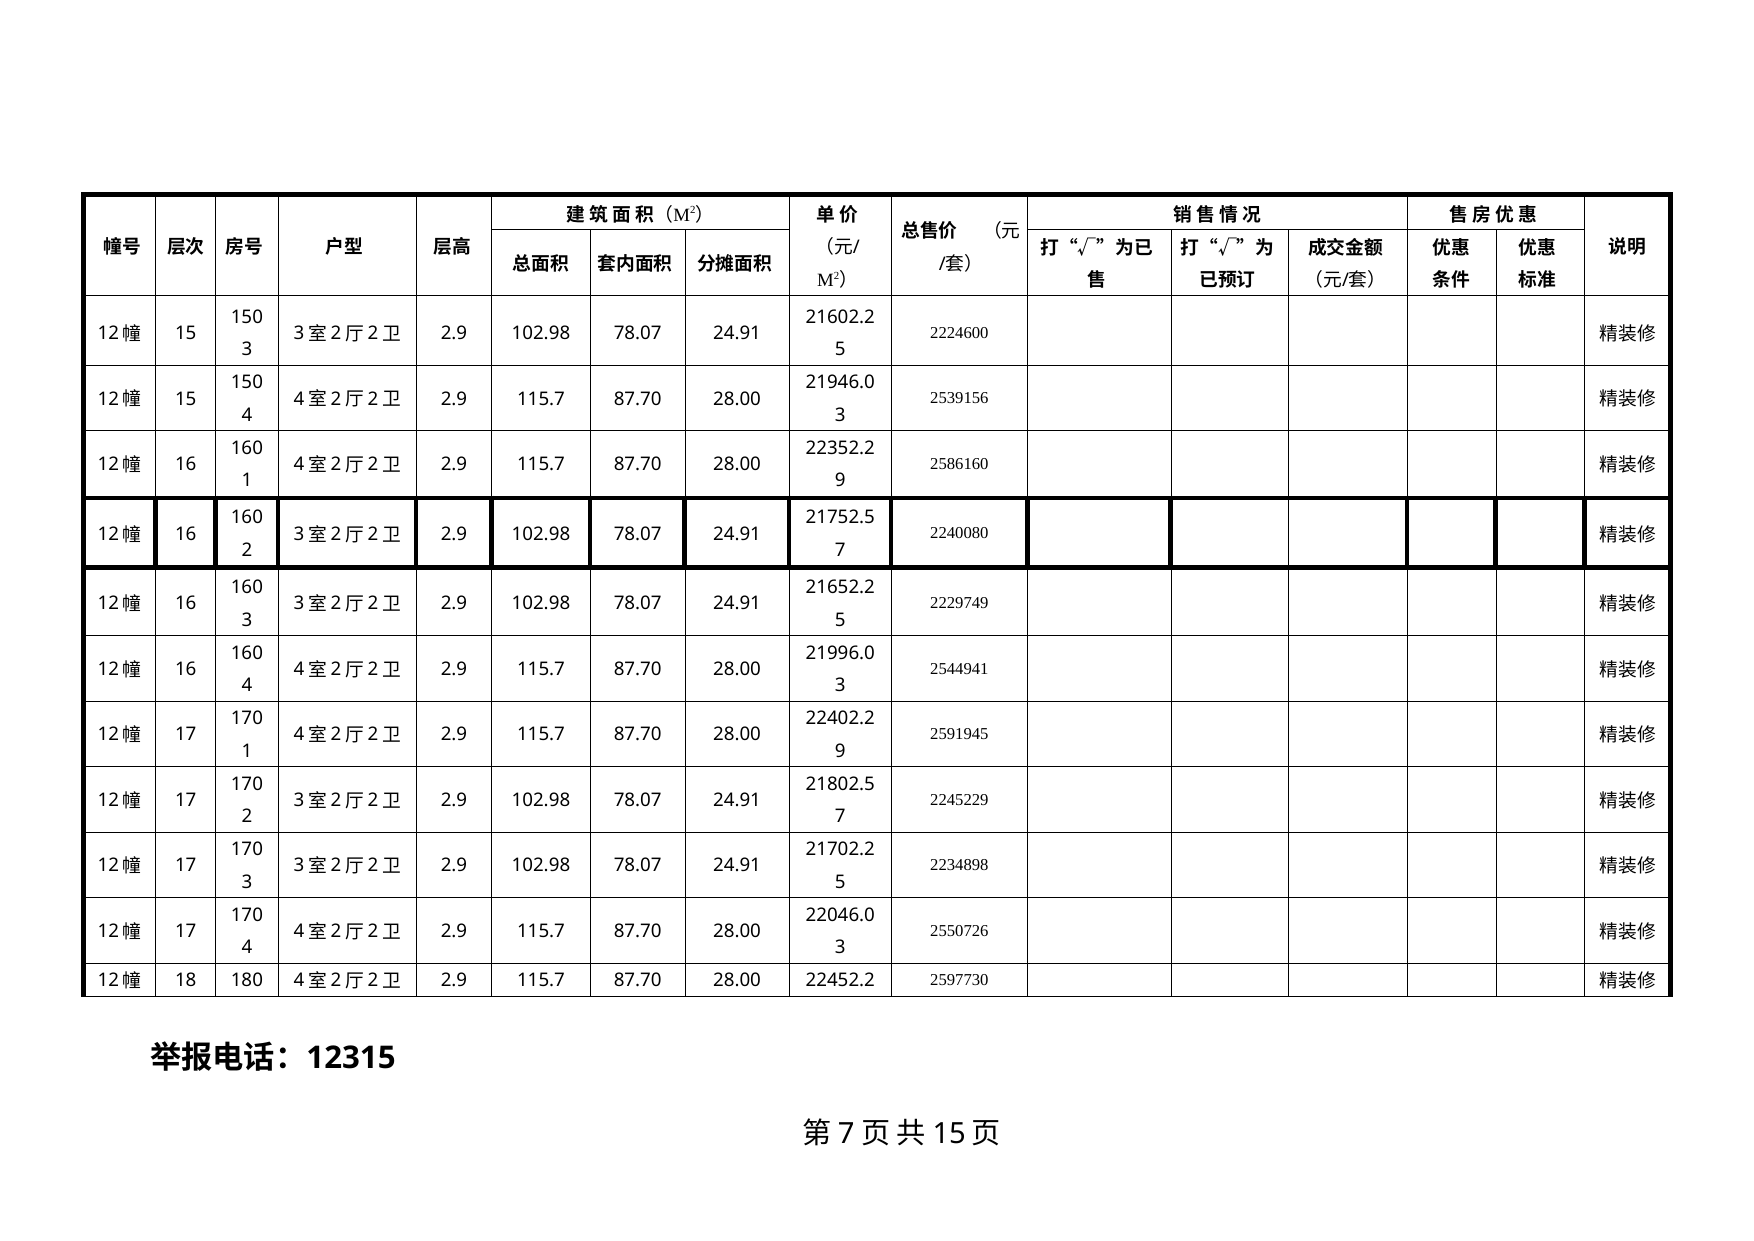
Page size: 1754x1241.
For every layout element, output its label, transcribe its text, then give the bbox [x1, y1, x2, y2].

table_cell 21752.57 [791, 500, 889, 565]
table_cell 精装修 [1585, 296, 1668, 364]
table_cell 2.9 [417, 366, 491, 430]
table_cell 精装修 [1585, 431, 1668, 496]
table_cell 成交金额 （元/套） [1289, 230, 1407, 295]
table_cell 4室2厅2卫 [279, 702, 416, 766]
table_cell 4室2厅2卫 [279, 431, 416, 496]
table_cell [1408, 570, 1496, 635]
table_cell [1172, 964, 1288, 996]
table_header 层高 [417, 197, 491, 295]
table_cell 1702 [216, 767, 278, 832]
table_cell 17 [156, 833, 215, 897]
table_cell [1172, 636, 1288, 701]
table_cell [1497, 833, 1584, 897]
table_cell 16 [158, 500, 213, 565]
table_cell 21652.25 [790, 570, 891, 635]
table_cell 28.00 [686, 964, 789, 996]
table_cell 78.07 [591, 296, 685, 364]
table_cell 78.07 [591, 833, 685, 897]
table_cell [1172, 431, 1288, 496]
table_cell 28.00 [686, 636, 789, 701]
table_cell 精装修 [1587, 500, 1668, 565]
table_cell 2.9 [417, 702, 491, 766]
table_cell 17 [156, 702, 215, 766]
table_cell 优惠 条件 [1408, 230, 1496, 295]
table_cell [1408, 767, 1496, 832]
table_cell [1409, 500, 1493, 565]
table_cell 102.98 [494, 500, 588, 565]
table_cell [1028, 964, 1171, 996]
table_cell [1497, 570, 1584, 635]
table_cell 102.98 [492, 296, 590, 364]
table_cell 1503 [216, 296, 278, 364]
table_cell 4室2厅2卫 [279, 636, 416, 701]
table_cell [1497, 431, 1584, 496]
table_cell [1028, 570, 1171, 635]
table_cell 2224600 [892, 296, 1027, 364]
table_cell 22352.29 [790, 431, 891, 496]
table_cell 精装修 [1585, 636, 1668, 701]
table_cell [1497, 366, 1584, 430]
table_cell 87.70 [591, 431, 685, 496]
table_cell 12幢 [86, 833, 155, 897]
table_cell [1408, 702, 1496, 766]
table_cell [1289, 898, 1407, 963]
table_cell 3室2厅2卫 [280, 500, 414, 565]
table_cell 87.70 [591, 964, 685, 996]
table_cell 22046.03 [790, 898, 891, 963]
table_header 总售价 （元/套） [892, 197, 1027, 295]
table_cell [1289, 500, 1405, 565]
table_cell 1602 [218, 500, 276, 565]
table_cell [1289, 833, 1407, 897]
table_cell 28.00 [686, 898, 789, 963]
table_cell 打“√”为已售 [1028, 230, 1171, 295]
table_cell [1028, 296, 1171, 364]
table_header 幢号 [86, 197, 155, 295]
table_cell 2550726 [892, 898, 1027, 963]
table_cell [1408, 964, 1496, 996]
table_cell 22452.29 [790, 964, 891, 996]
table_cell [1289, 296, 1407, 364]
table_cell 102.98 [492, 767, 590, 832]
table_cell 1801 [216, 964, 278, 996]
table_cell 精装修 [1585, 833, 1668, 897]
table_cell 12幢 [86, 570, 155, 635]
table_cell 2245229 [892, 767, 1027, 832]
table_cell 2.9 [417, 636, 491, 701]
table_cell 21802.57 [790, 767, 891, 832]
table_cell 精装修 [1585, 767, 1668, 832]
table_cell 78.07 [592, 500, 682, 565]
table_cell 1601 [216, 431, 278, 496]
table_cell 1504 [216, 366, 278, 430]
table_cell 12幢 [86, 964, 155, 996]
table_cell 115.7 [492, 636, 590, 701]
table_cell 2234898 [892, 833, 1027, 897]
table_cell [1172, 833, 1288, 897]
table_cell [1408, 296, 1496, 364]
table_cell 12幢 [86, 366, 155, 430]
table_cell [1028, 366, 1171, 430]
table_cell 24.91 [686, 296, 789, 364]
table_header 销 售 情 况 [1028, 197, 1407, 229]
table_cell [1028, 767, 1171, 832]
table_cell 1604 [216, 636, 278, 701]
table_cell 12幢 [86, 296, 155, 364]
table_cell [1408, 366, 1496, 430]
table_cell 24.91 [687, 500, 787, 565]
table_cell [1030, 500, 1168, 565]
table_cell 精装修 [1585, 964, 1668, 996]
table_cell 78.07 [591, 767, 685, 832]
table_cell 4室2厅2卫 [279, 964, 416, 996]
table_cell 102.98 [492, 833, 590, 897]
table_cell 87.70 [591, 366, 685, 430]
table_cell 2.9 [417, 833, 491, 897]
table_cell 2240080 [893, 500, 1025, 565]
table_cell [1172, 898, 1288, 963]
table_cell 总面积 [492, 230, 590, 295]
table_cell 4室2厅2卫 [279, 366, 416, 430]
table_cell 15 [156, 366, 215, 430]
table_cell 28.00 [686, 431, 789, 496]
table_cell 102.98 [492, 570, 590, 635]
table_cell 2597730 [892, 964, 1027, 996]
table_cell 2544941 [892, 636, 1027, 701]
table_cell 2.9 [417, 431, 491, 496]
table_cell 2.9 [417, 570, 491, 635]
table_cell 17 [156, 898, 215, 963]
table_cell 12幢 [86, 500, 153, 565]
table_cell 17 [156, 767, 215, 832]
table_cell [1408, 636, 1496, 701]
table_cell 优惠 标准 [1497, 230, 1584, 295]
table_cell 1704 [216, 898, 278, 963]
table_cell 115.7 [492, 964, 590, 996]
table_header 户型 [279, 197, 416, 295]
table_cell [1172, 296, 1288, 364]
table_cell 2229749 [892, 570, 1027, 635]
table_cell 12幢 [86, 767, 155, 832]
table_cell 12幢 [86, 431, 155, 496]
table_cell 28.00 [686, 702, 789, 766]
table_cell 精装修 [1585, 702, 1668, 766]
table_cell 精装修 [1585, 366, 1668, 430]
table_header 房号 [216, 197, 278, 295]
table_cell 3室2厅2卫 [279, 767, 416, 832]
table_cell 87.70 [591, 636, 685, 701]
table_cell 1703 [216, 833, 278, 897]
table_cell 精装修 [1585, 570, 1668, 635]
table_cell 16 [156, 431, 215, 496]
table_header 说明 [1585, 197, 1668, 295]
table_cell [1028, 833, 1171, 897]
table_cell 21946.03 [790, 366, 891, 430]
table_header 建 筑 面 积（M2） [492, 197, 789, 229]
table_cell 115.7 [492, 898, 590, 963]
table_cell [1289, 570, 1407, 635]
table_cell [1028, 898, 1171, 963]
table_cell 2.9 [417, 296, 491, 364]
table_cell [1497, 636, 1584, 701]
table_cell 2586160 [892, 431, 1027, 496]
table_cell 22402.29 [790, 702, 891, 766]
table_cell 115.7 [492, 366, 590, 430]
table_header 单 价 （元/ M2） [790, 197, 891, 295]
table_cell 15 [156, 296, 215, 364]
table_cell [1289, 366, 1407, 430]
table_cell 16 [156, 636, 215, 701]
table_cell [1289, 767, 1407, 832]
table_cell [1408, 431, 1496, 496]
table_cell [1173, 500, 1288, 565]
table_cell 1701 [216, 702, 278, 766]
table_cell [1289, 431, 1407, 496]
table_cell 24.91 [686, 833, 789, 897]
table_cell 2.9 [417, 964, 491, 996]
table_cell [1289, 964, 1407, 996]
table_cell 24.91 [686, 570, 789, 635]
table_cell 12幢 [86, 898, 155, 963]
table_cell 2.9 [417, 767, 491, 832]
table_cell [1498, 500, 1582, 565]
table_cell 28.00 [686, 366, 789, 430]
table_cell 分摊面积 [686, 230, 789, 295]
table_cell [1028, 702, 1171, 766]
table_cell [1028, 636, 1171, 701]
table_header 层次 [156, 197, 215, 295]
table_cell 2591945 [892, 702, 1027, 766]
table_cell [1497, 296, 1584, 364]
table_cell 87.70 [591, 702, 685, 766]
table_cell [1408, 898, 1496, 963]
table_cell [1289, 636, 1407, 701]
table_cell [1028, 431, 1171, 496]
table_cell [1497, 702, 1584, 766]
table_cell 3室2厅2卫 [279, 833, 416, 897]
table_cell 2539156 [892, 366, 1027, 430]
table_cell 套内面积 [591, 230, 685, 295]
table_cell [1172, 767, 1288, 832]
table_cell [1172, 702, 1288, 766]
table_cell 3室2厅2卫 [279, 570, 416, 635]
table_cell [1289, 702, 1407, 766]
table_cell 精装修 [1585, 898, 1668, 963]
table_cell 115.7 [492, 702, 590, 766]
table_cell [1172, 570, 1288, 635]
table_cell 21702.25 [790, 833, 891, 897]
table_header 售 房 优 惠 [1408, 197, 1584, 229]
table_cell 4室2厅2卫 [279, 898, 416, 963]
table_cell 3室2厅2卫 [279, 296, 416, 364]
table_cell [1497, 898, 1584, 963]
table_cell 21996.03 [790, 636, 891, 701]
table_cell 12幢 [86, 636, 155, 701]
table_cell 24.91 [686, 767, 789, 832]
table_cell 12幢 [86, 702, 155, 766]
table_cell 87.70 [591, 898, 685, 963]
table_cell 2.9 [417, 898, 491, 963]
table_cell 打“√”为已预订 [1172, 230, 1288, 295]
table_cell 21602.25 [790, 296, 891, 364]
table_cell 115.7 [492, 431, 590, 496]
table_cell [1497, 964, 1584, 996]
table_cell 2.9 [418, 500, 489, 565]
table_cell 16 [156, 570, 215, 635]
table_cell 18 [156, 964, 215, 996]
table_cell [1172, 366, 1288, 430]
table_cell [1408, 833, 1496, 897]
table_cell 1603 [216, 570, 278, 635]
table_cell [1497, 767, 1584, 832]
table_cell 78.07 [591, 570, 685, 635]
